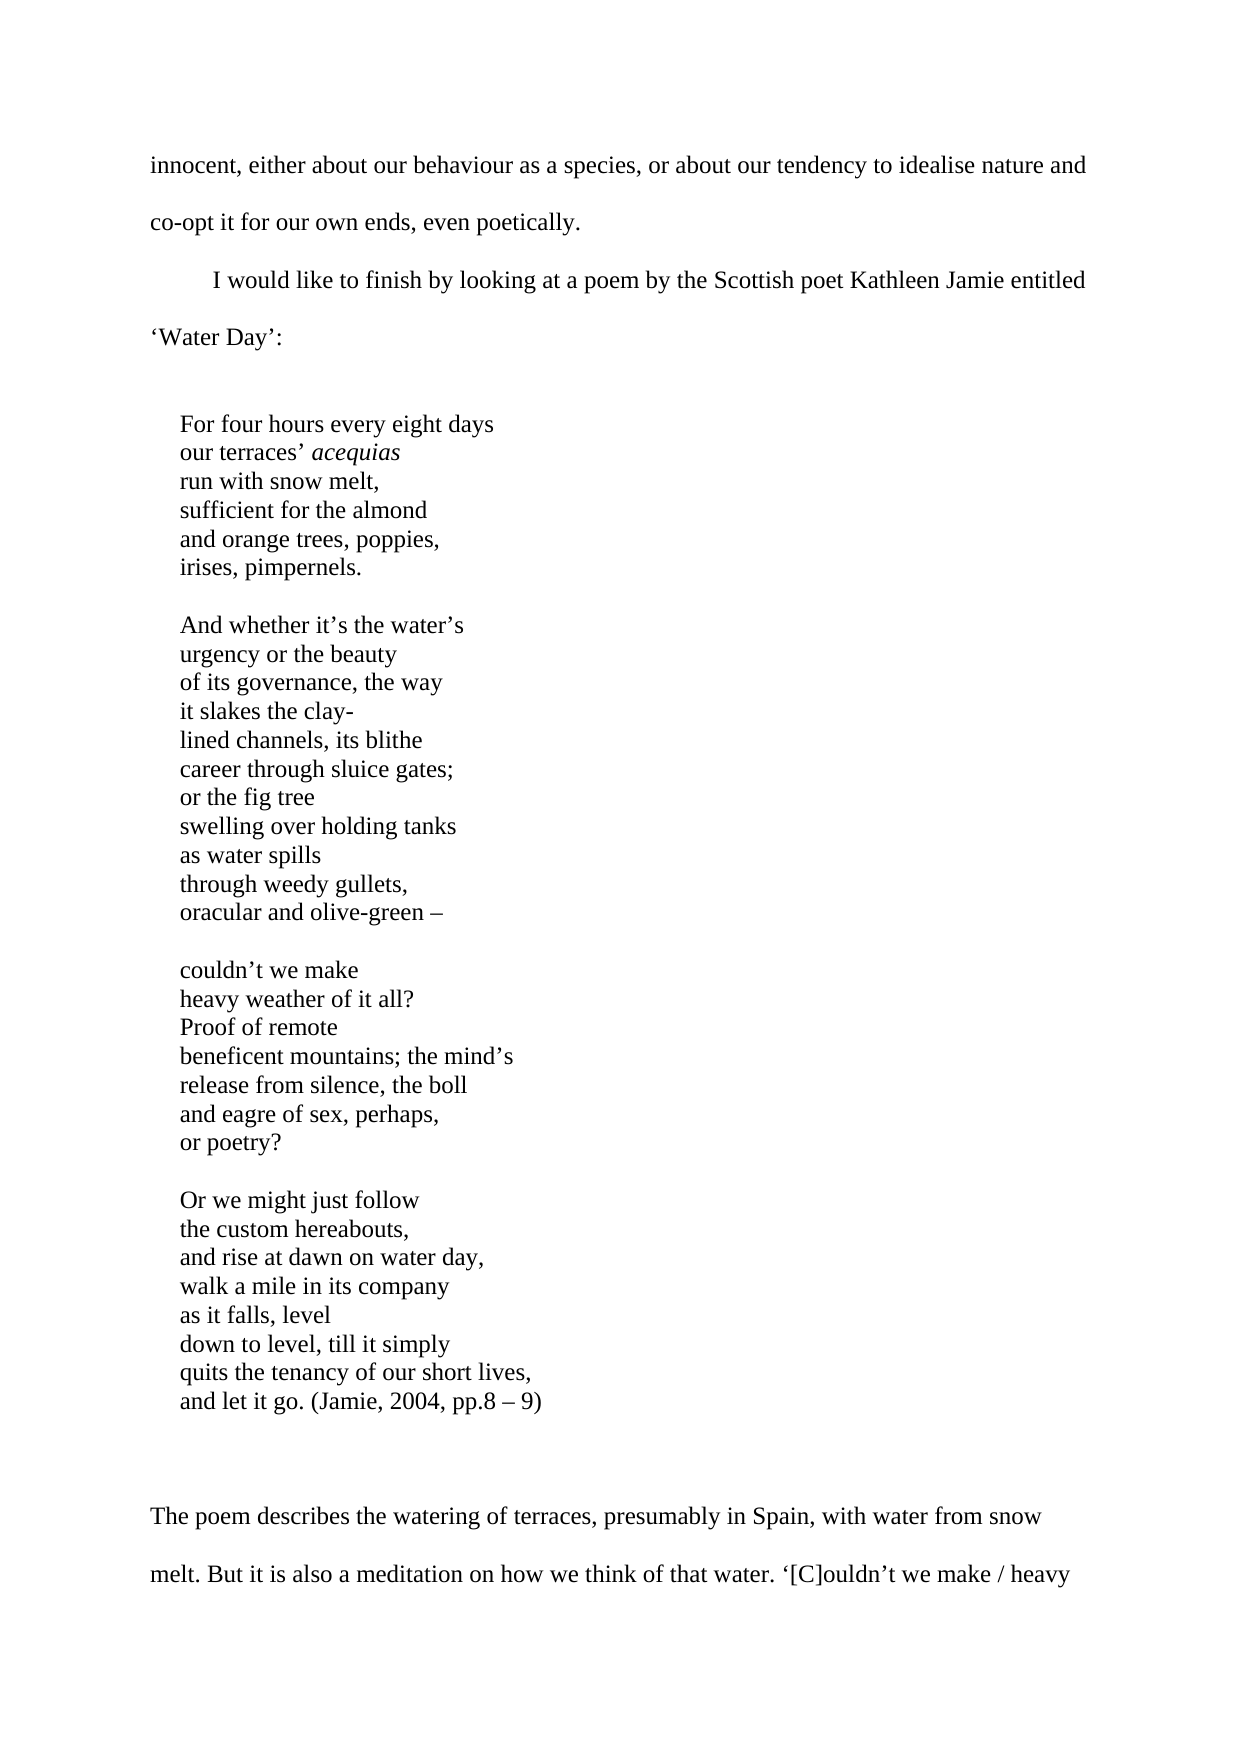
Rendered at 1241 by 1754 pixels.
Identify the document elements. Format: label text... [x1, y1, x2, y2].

text sufficient for the almond [179, 495, 1090, 524]
text and rise at dawn on water day, [179, 1242, 1090, 1271]
text I would like to finish by looking at a poem by the Scottish poet Kathleen Jamie entitled ‘Water Day’: [150, 265, 1090, 351]
text down to level, till it simply [179, 1329, 1090, 1357]
text of its governance, the way [179, 667, 1090, 696]
text oracular and olive-green – [179, 897, 1090, 926]
text Or we might just follow [179, 1185, 1090, 1214]
text walk a mile in its company [179, 1271, 1090, 1300]
text heavy weather of it all? [179, 984, 1090, 1012]
text beneficent mountains; the mind’s [179, 1041, 1090, 1070]
text quits the tenancy of our short lives, [179, 1357, 1090, 1386]
text career through sluice gates; [179, 754, 1090, 782]
text run with snow melt, [179, 466, 1090, 495]
text couldn’t we make [179, 955, 1090, 984]
text and let it go. (Jamie, 2004, pp.8 – 9) [179, 1386, 1090, 1415]
text as it falls, level [179, 1300, 1090, 1329]
text as water spills [179, 840, 1090, 869]
text And whether it’s the water’s [179, 610, 1090, 639]
text or poetry? [179, 1127, 1090, 1156]
text and eagre of sex, perhaps, [179, 1099, 1090, 1127]
text through weedy gullets, [179, 869, 1090, 897]
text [150, 1501, 1090, 1587]
text or the fig tree [179, 782, 1090, 811]
text the custom hereabouts, [179, 1214, 1090, 1242]
text release from silence, the boll [179, 1070, 1090, 1099]
text swelling over holding tanks [179, 811, 1090, 840]
text irises, pimpernels. [179, 552, 1090, 581]
text and orange trees, poppies, [179, 524, 1090, 552]
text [150, 150, 1090, 236]
text For four hours every eight days [179, 409, 1090, 437]
text urgency or the beauty [179, 639, 1090, 667]
text lined channels, its blithe [179, 725, 1090, 754]
text our terraces’ acequias [179, 437, 1090, 466]
text it slakes the clay- [179, 696, 1090, 725]
text Proof of remote [179, 1012, 1090, 1041]
